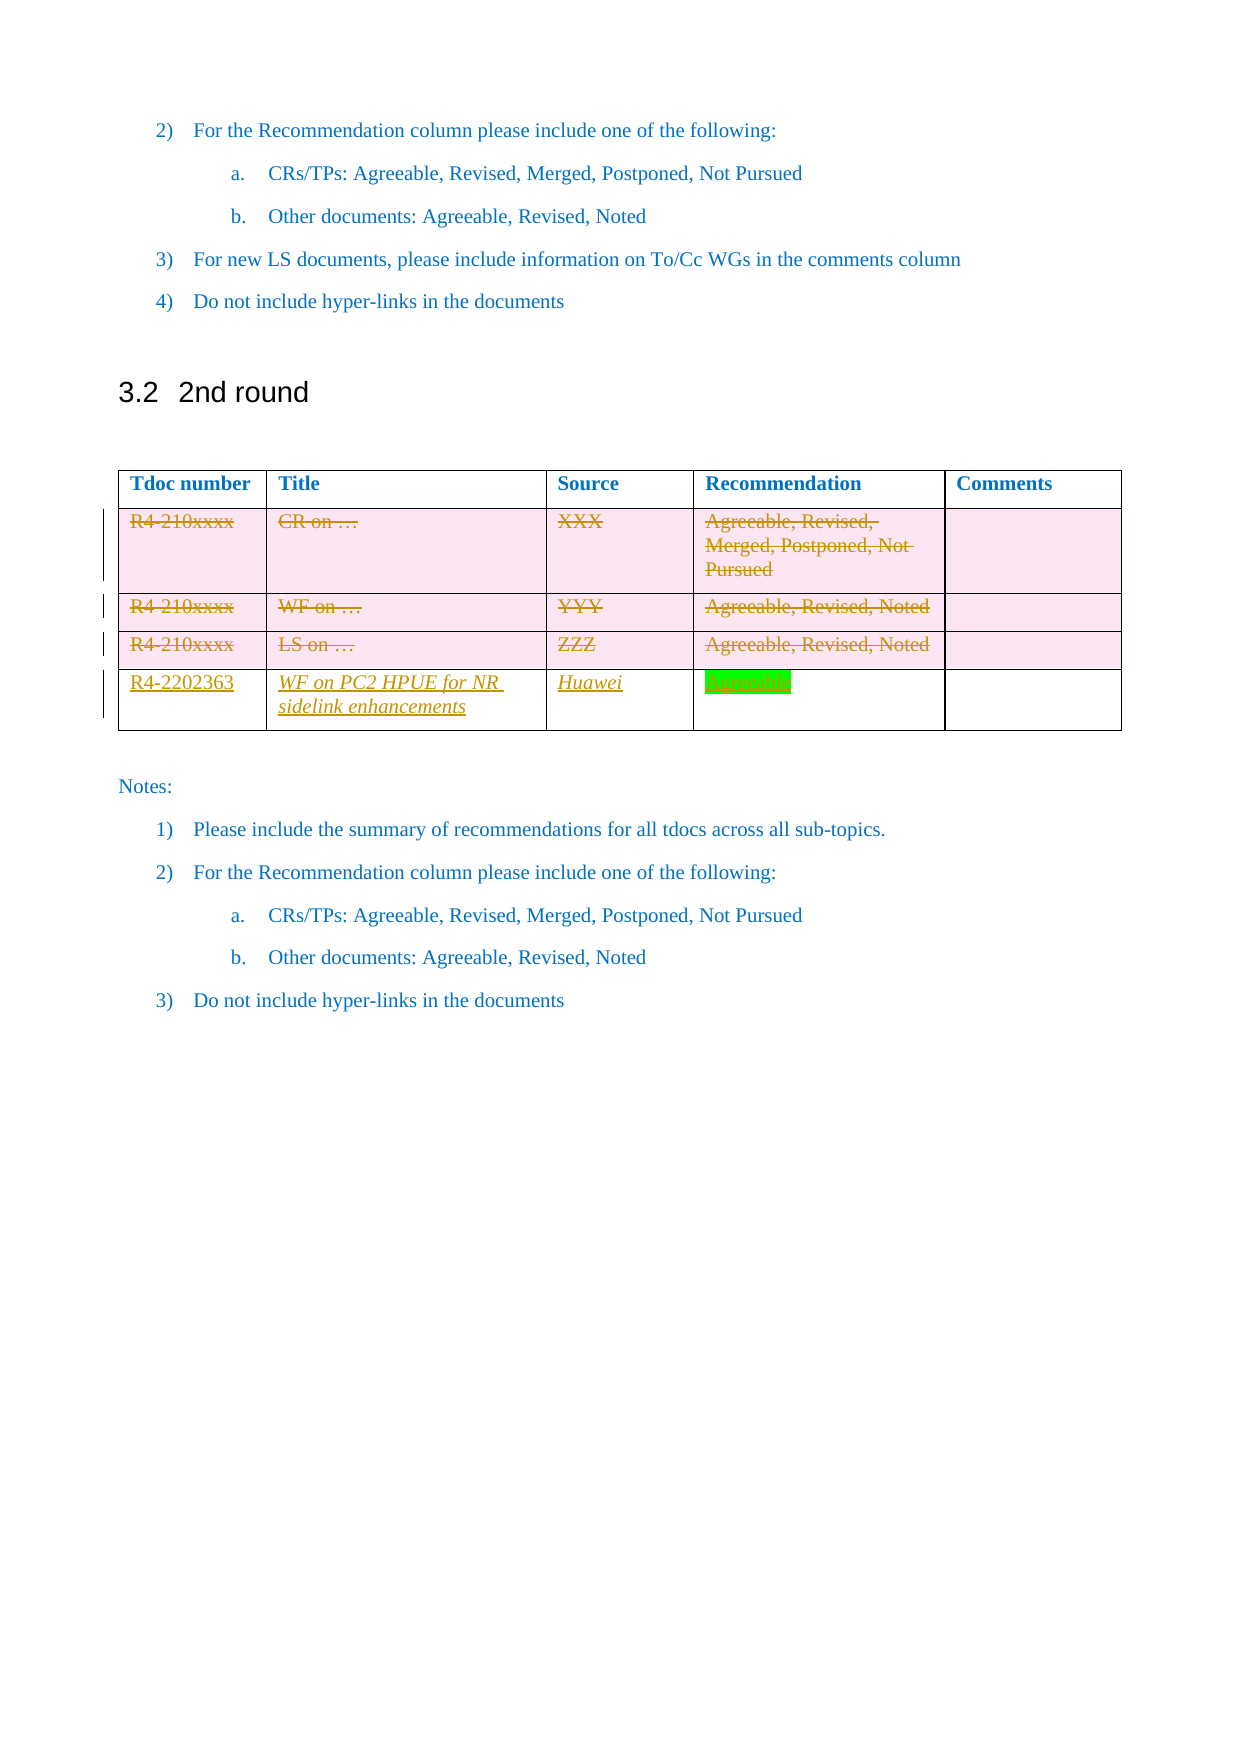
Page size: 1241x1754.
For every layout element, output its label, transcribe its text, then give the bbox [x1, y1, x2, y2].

table_cell [547, 670, 693, 730]
text Notes: [118, 774, 1122, 798]
table_header Source [547, 471, 693, 508]
list Please include the summary of recommendations for all tdocs across all sub-topics. [156, 817, 1122, 841]
list Do not include hyper-links in the documents [156, 988, 1122, 1012]
list CRs/TPs: Agreeable, Revised, Merged, Postponed, Not Pursued [231, 902, 1122, 927]
table_cell [694, 670, 944, 730]
table_header Recommendation [694, 471, 944, 508]
list For the Recommendation column please include one of the following: [156, 860, 1122, 884]
table_cell [946, 670, 1121, 730]
table_cell [119, 670, 266, 730]
table_header Title [267, 471, 546, 508]
list For new LS documents, please include information on To/Cc WGs in the comments column [156, 246, 1122, 271]
table_cell [267, 670, 546, 730]
list Other documents: Agreeable, Revised, Noted [231, 945, 1122, 969]
table_header Tdoc number [119, 471, 266, 508]
list For the Recommendation column please include one of the following: [156, 118, 1122, 142]
list Other documents: Agreeable, Revised, Noted [231, 204, 1122, 228]
list Do not include hyper-links in the documents [156, 289, 1122, 313]
subtitle 2nd round [118, 375, 1122, 408]
table_header Comments [946, 471, 1121, 508]
list CRs/TPs: Agreeable, Revised, Merged, Postponed, Not Pursued [231, 161, 1122, 185]
